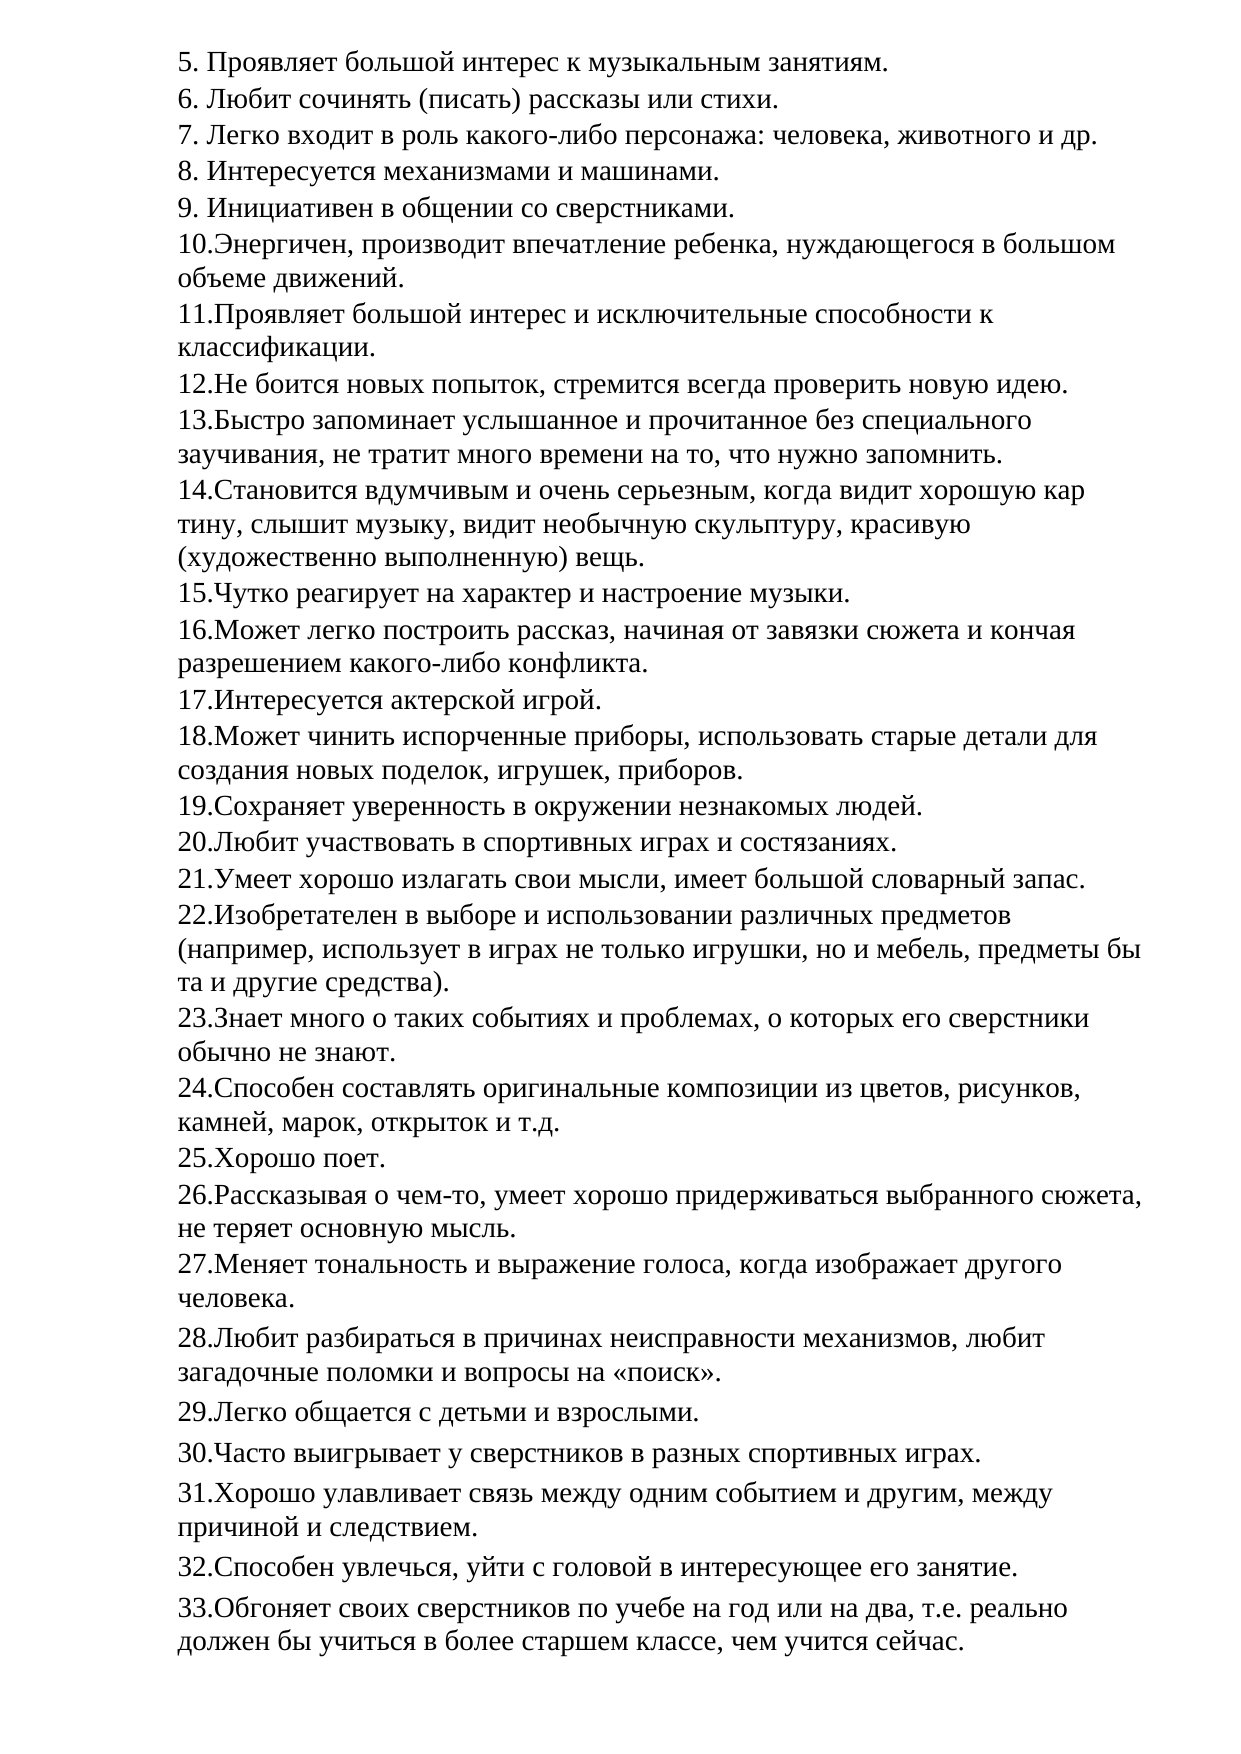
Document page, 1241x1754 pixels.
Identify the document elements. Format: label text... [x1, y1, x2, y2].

text 32.Способен увлечься, уйти с головой в интересующее его занятие. [177, 1549, 1152, 1583]
text 29.Легко общается с детьми и взрослыми. [177, 1394, 1152, 1428]
text 18.Может чинить испорченные приборы, использовать старые детали для создания новых поделок, игрушек, приборов. [177, 718, 1152, 785]
text 11.Проявляет большой интерес и исключительные способности к классификации. [177, 296, 1152, 363]
text 14.Становится вдумчивым и очень серьезным, когда видит хорошую кар тину, слышит музыку, видит необычную скульптуру, красивую (художественно выполненную) вещь. [177, 472, 1152, 573]
text 33.Обгоняет своих сверстников по учебе на год или на два, т.е. реально должен бы учиться в более старшем классе, чем учится сейчас. [177, 1590, 1152, 1657]
text 12.Не боится новых попыток, стремится всегда проверить новую идею. [177, 366, 1152, 399]
text 13.Быстро запоминает услышанное и прочитанное без специального заучивания, не тратит много времени на то, что нужно запомнить. [177, 402, 1152, 469]
text 17.Интересуется актерской игрой. [177, 682, 1152, 715]
text 24.Способен составлять оригинальные композиции из цветов, рисунков, камней, марок, открыток и т.д. [177, 1071, 1152, 1138]
text 19.Сохраняет уверенность в окружении незнакомых людей. [177, 788, 1152, 822]
text 5. Проявляет большой интерес к музыкальным занятиям. [177, 44, 1152, 78]
text 25.Хорошо поет. [177, 1140, 1152, 1174]
text 20.Любит участвовать в спортивных играх и состязаниях. [177, 824, 1152, 858]
text 8. Интересуется механизмами и машинами. [177, 153, 1152, 187]
text 30.Часто выигрывает у сверстников в разных спортивных играх. [177, 1435, 1152, 1468]
text 26.Рассказывая о чем-то, умеет хорошо придерживаться выбранного сюжета, не теряет основную мысль. [177, 1177, 1152, 1244]
text человека. [177, 1280, 1152, 1314]
text 23.Знает много о таких событиях и проблемах, о которых его сверстники обычно не знают. [177, 1001, 1152, 1068]
text 10.Энергичен, производит впечатление ребенка, нуждающегося в большом объеме движений. [177, 226, 1152, 293]
text 7. Легко входит в роль какого-либо персонажа: человека, животного и др. [177, 117, 1152, 151]
text 16.Может легко построить рассказ, начиная от завязки сюжета и кончая разрешением какого-либо конфликта. [177, 612, 1152, 679]
text 27.Меняет тональность и выражение голоса, когда изображает другого [177, 1247, 1152, 1280]
text 22.Изобретателен в выборе и использовании различных предметов (например, использует в играх не только игрушки, но и мебель, предметы бы та и другие средства). [177, 897, 1152, 998]
text 28.Любит разбираться в причинах неисправности механизмов, любит загадочные поломки и вопросы на «поиск». [177, 1321, 1152, 1388]
text 31.Хорошо улавливает связь между одним событием и другим, между причиной и следствием. [177, 1475, 1152, 1542]
text 6. Любит сочинять (писать) рассказы или стихи. [177, 81, 1152, 114]
text 21.Умеет хорошо излагать свои мысли, имеет большой словарный запас. [177, 861, 1152, 894]
text 15.Чутко реагирует на характер и настроение музыки. [177, 576, 1152, 609]
text 9. Инициативен в общении со сверстниками. [177, 190, 1152, 223]
